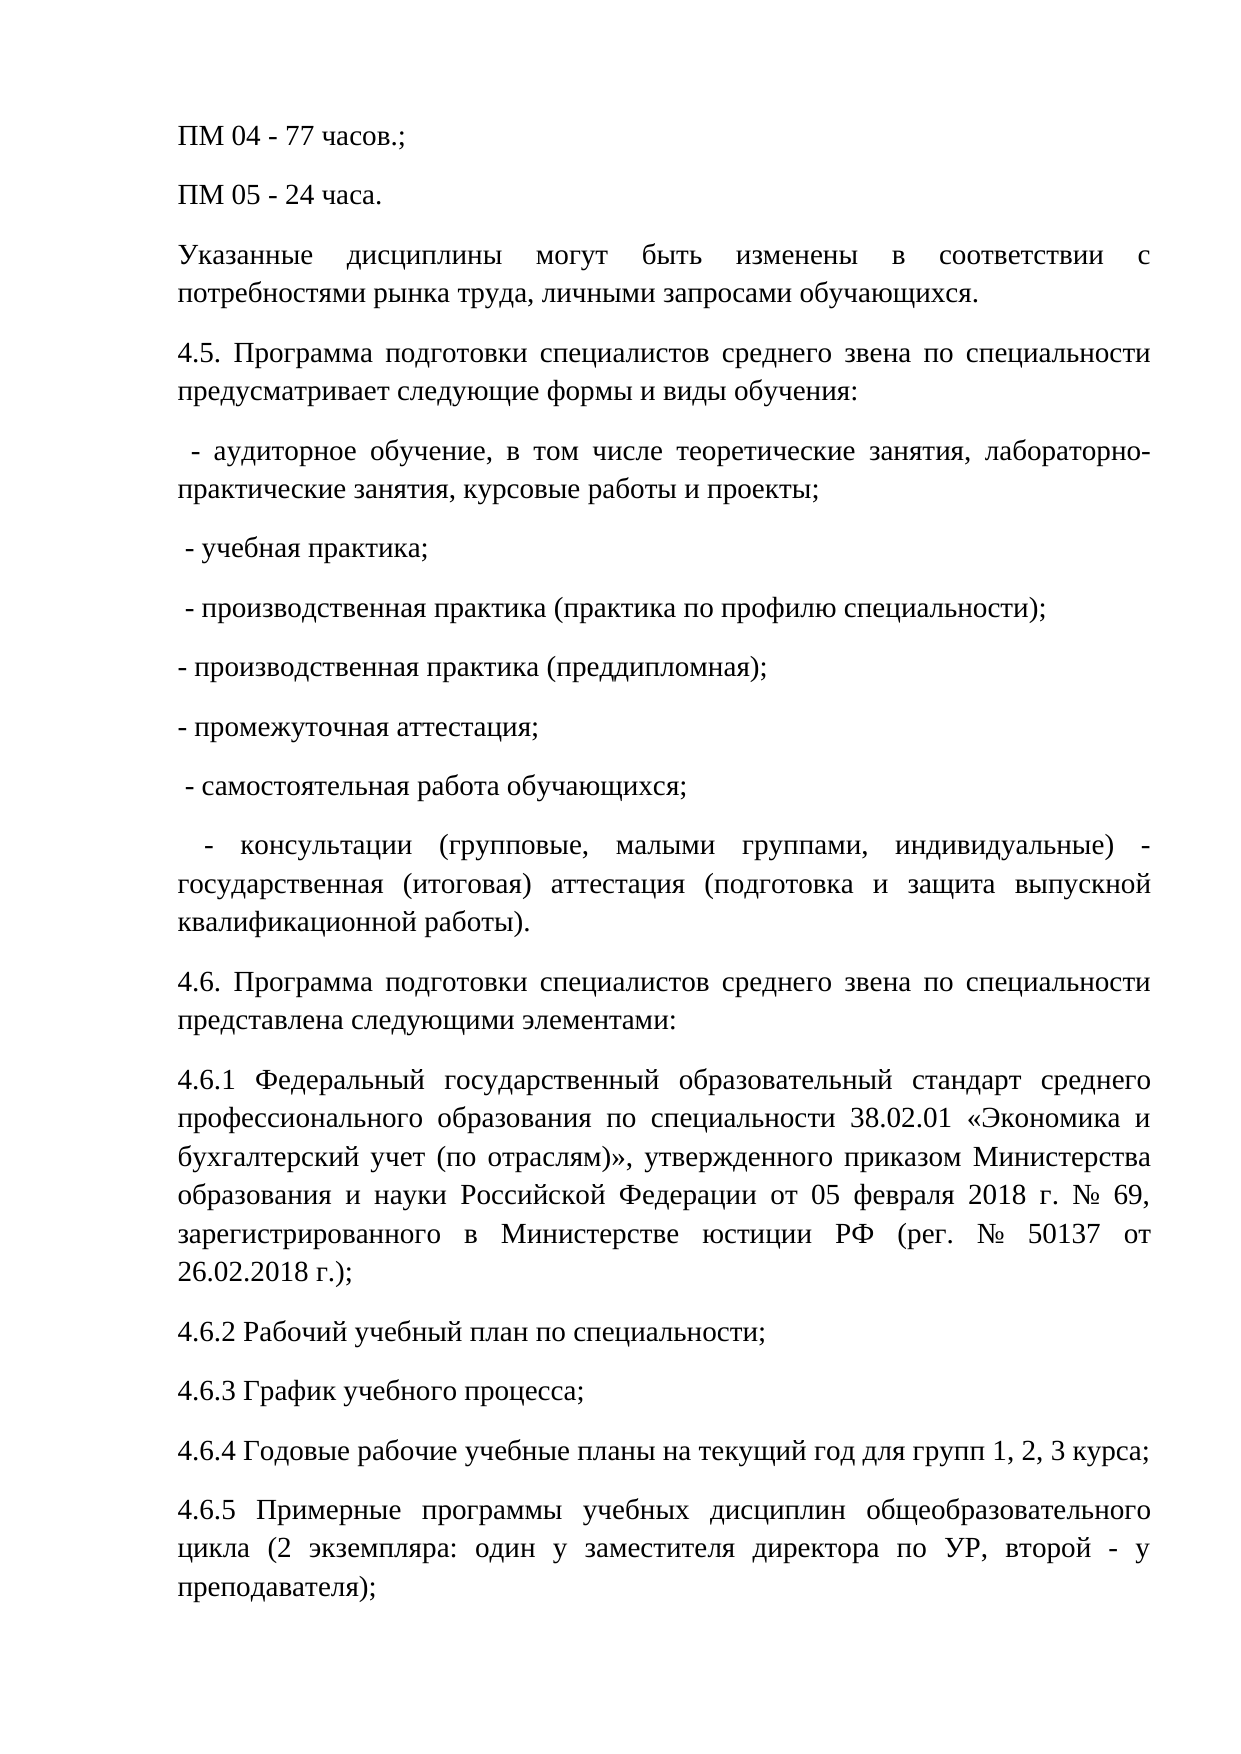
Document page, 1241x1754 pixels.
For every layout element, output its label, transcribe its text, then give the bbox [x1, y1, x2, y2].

text 4.5. Программа подготовки специалистов среднего звена по специальности предусматривает следующие формы и виды обучения: [177, 335, 1152, 407]
text 4.6.4 Годовые рабочие учебные планы на текущий год для групп 1, 2, 3 курса; [177, 1433, 1152, 1466]
text - промежуточная аттестация; [177, 709, 1152, 742]
text - самостоятельная работа обучающихся; [177, 768, 1152, 802]
text 4.6.3 График учебного процесса; [177, 1373, 1152, 1407]
text - производственная практика (преддипломная); [177, 649, 1152, 683]
text Указанные дисциплины могут быть изменены в соответствии с потребностями рынка труда, личными запросами обучающихся. [177, 237, 1152, 309]
text 4.6. Программа подготовки специалистов среднего звена по специальности представлена следующими элементами: [177, 964, 1152, 1036]
text - учебная практика; [177, 531, 1152, 564]
text - консультации (групповые, малыми группами, индивидуальные) -государственная (итоговая) аттестация (подготовка и защита выпускной квалификационной работы). [177, 827, 1152, 938]
text 4.6.2 Рабочий учебный план по специальности; [177, 1314, 1152, 1347]
text ПМ 04 - 77 часов.; [177, 118, 1152, 152]
text ПМ 05 - 24 часа. [177, 177, 1152, 211]
text 4.6.1 Федеральный государственный образовательный стандарт среднего профессионального образования по специальности 38.02.01 «Экономика и бухгалтерский учет (по отраслям)», утвержденного приказом Министерства образования и науки Российской Федерации от 05 февраля 2018 г. № 69, зарегистрированного в Министерстве юстиции РФ (рег. № 50137 от 26.02.2018 г.); [177, 1062, 1152, 1288]
text 4.6.5 Примерные программы учебных дисциплин общеобразовательного цикла (2 экземпляра: один у заместителя директора по УР, второй - у преподавателя); [177, 1492, 1152, 1603]
text - производственная практика (практика по профилю специальности); [177, 590, 1152, 623]
text - аудиторное обучение, в том числе теоретические занятия, лабораторно- практические занятия, курсовые работы и проекты; [177, 433, 1152, 505]
